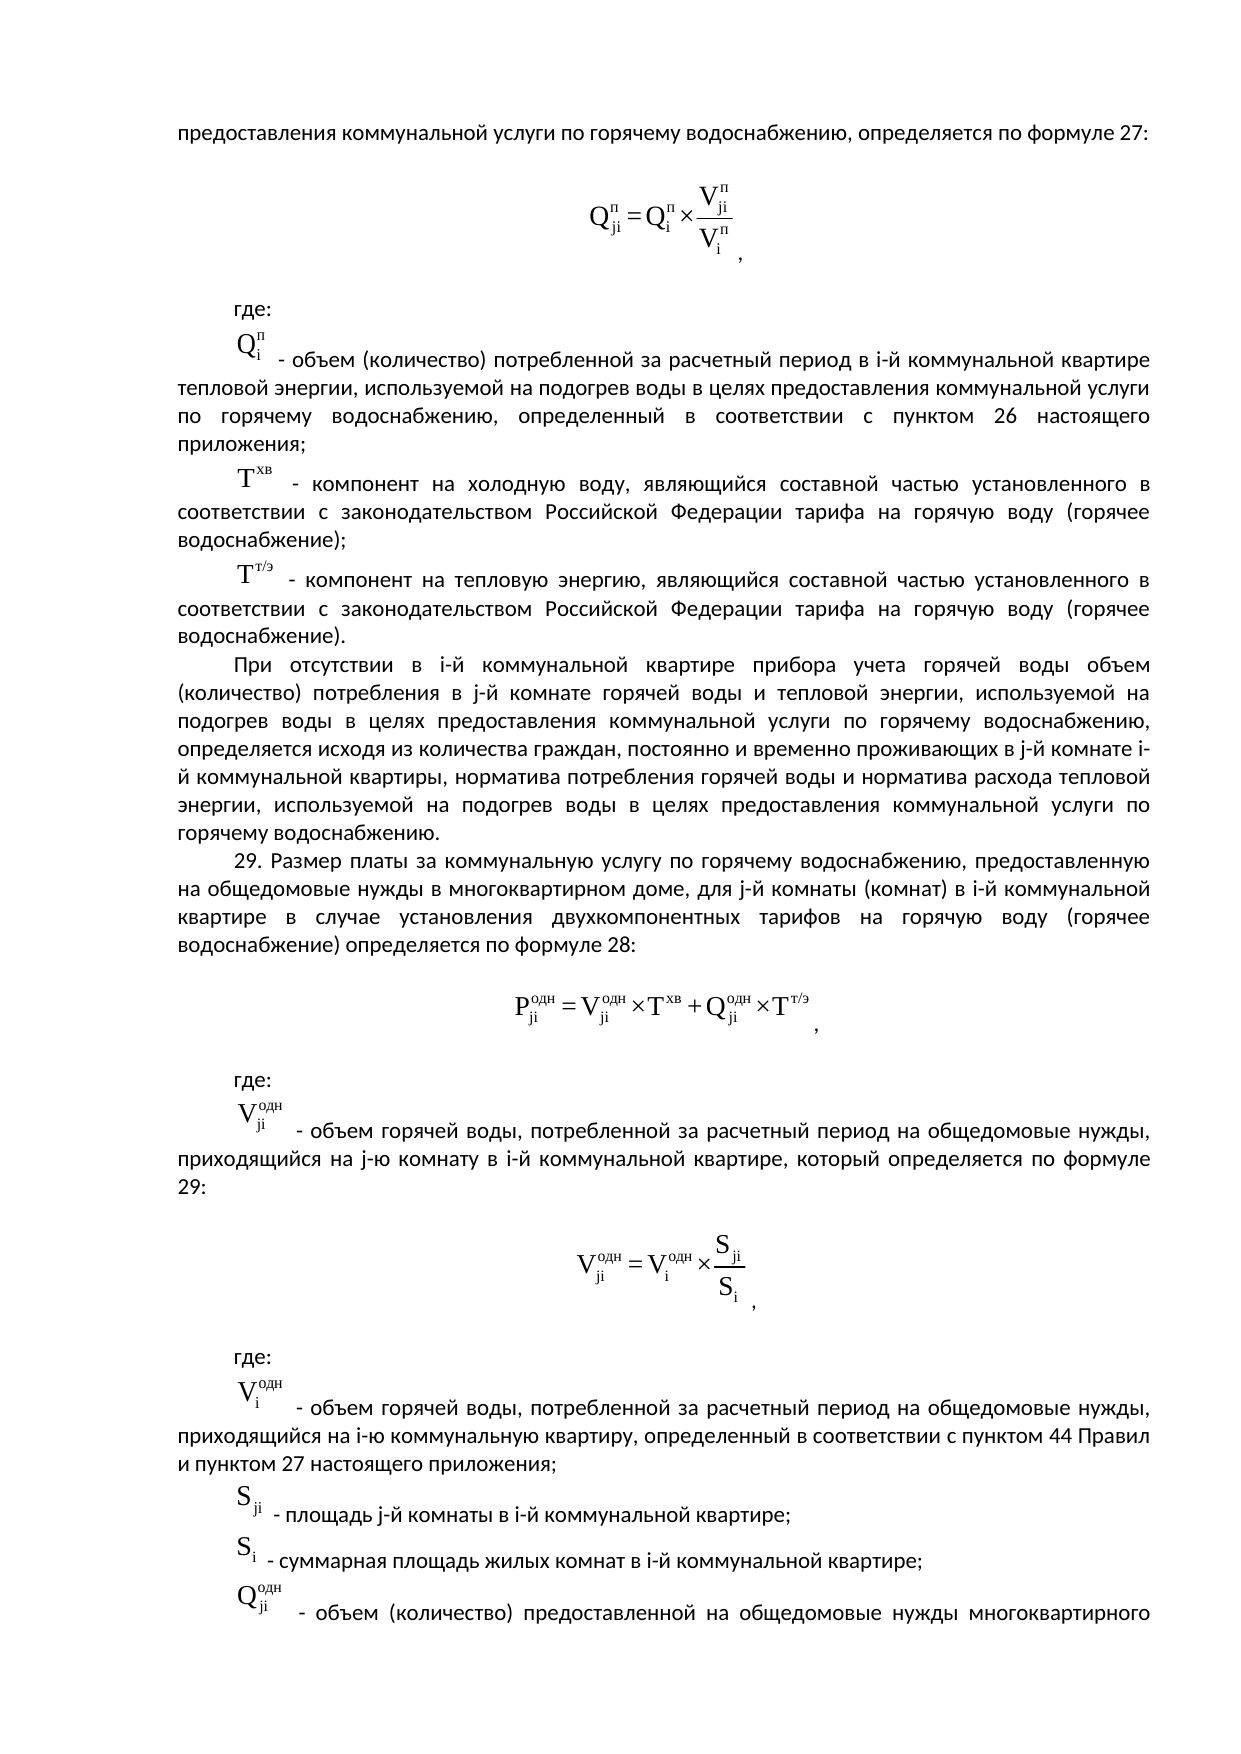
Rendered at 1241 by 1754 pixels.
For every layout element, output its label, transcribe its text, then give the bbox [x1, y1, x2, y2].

text где: [177, 1065, 1152, 1093]
text - суммарная площадь жилых комнат в i-й коммунальной квартире; [177, 1528, 1152, 1575]
text , [177, 1228, 1152, 1314]
text - объем горячей воды, потребленной за расчетный период на общедомовые нужды, приходящийся на i-ю коммунальную квартиру, определенный в соответствии с пунктом 44 Правил и пунктом 27 настоящего приложения; [177, 1370, 1152, 1477]
text - площадь j-й комнаты в i-й коммунальной квартире; [177, 1477, 1152, 1528]
text , [177, 174, 1152, 266]
text - компонент на тепловую энергию, являющийся составной частью установленного в соответствии с законодательством Российской Федерации тарифа на горячую воду (горячее водоснабжение). [177, 553, 1152, 650]
text При отсутствии в i-й коммунальной квартире прибора учета горячей воды объем (количество) потребления в j-й комнате горячей воды и тепловой энергии, используемой на подогрев воды в целях предоставления коммунальной услуги по горячему водоснабжению, определяется исходя из количества граждан, постоянно и временно проживающих в j-й комнате i-й коммунальной квартиры, норматива потребления горячей воды и норматива расхода тепловой энергии, используемой на подогрев воды в целях предоставления коммунальной услуги по горячему водоснабжению. [177, 650, 1152, 846]
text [177, 118, 1152, 146]
text где: [177, 1342, 1152, 1370]
text 29. Размер платы за коммунальную услугу по горячему водоснабжению, предоставленную на общедомовые нужды в многоквартирном доме, для j-й комнаты (комнат) в i-й коммунальной квартире в случае установления двухкомпонентных тарифов на горячую воду (горячее водоснабжение) определяется по формуле 28: [177, 846, 1152, 958]
text - объем (количество) потребленной за расчетный период в i-й коммунальной квартире тепловой энергии, используемой на подогрев воды в целях предоставления коммунальной услуги по горячему водоснабжению, определенный в соответствии с пунктом 26 настоящего приложения; [177, 322, 1152, 457]
text - объем горячей воды, потребленной за расчетный период на общедомовые нужды, приходящийся на j-ю комнату в i-й коммунальной квартире, который определяется по формуле 29: [177, 1093, 1152, 1200]
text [177, 1575, 1152, 1626]
text - компонент на холодную воду, являющийся составной частью установленного в соответствии с законодательством Российской Федерации тарифа на горячую воду (горячее водоснабжение); [177, 457, 1152, 553]
text где: [177, 294, 1152, 322]
text , [177, 986, 1152, 1037]
